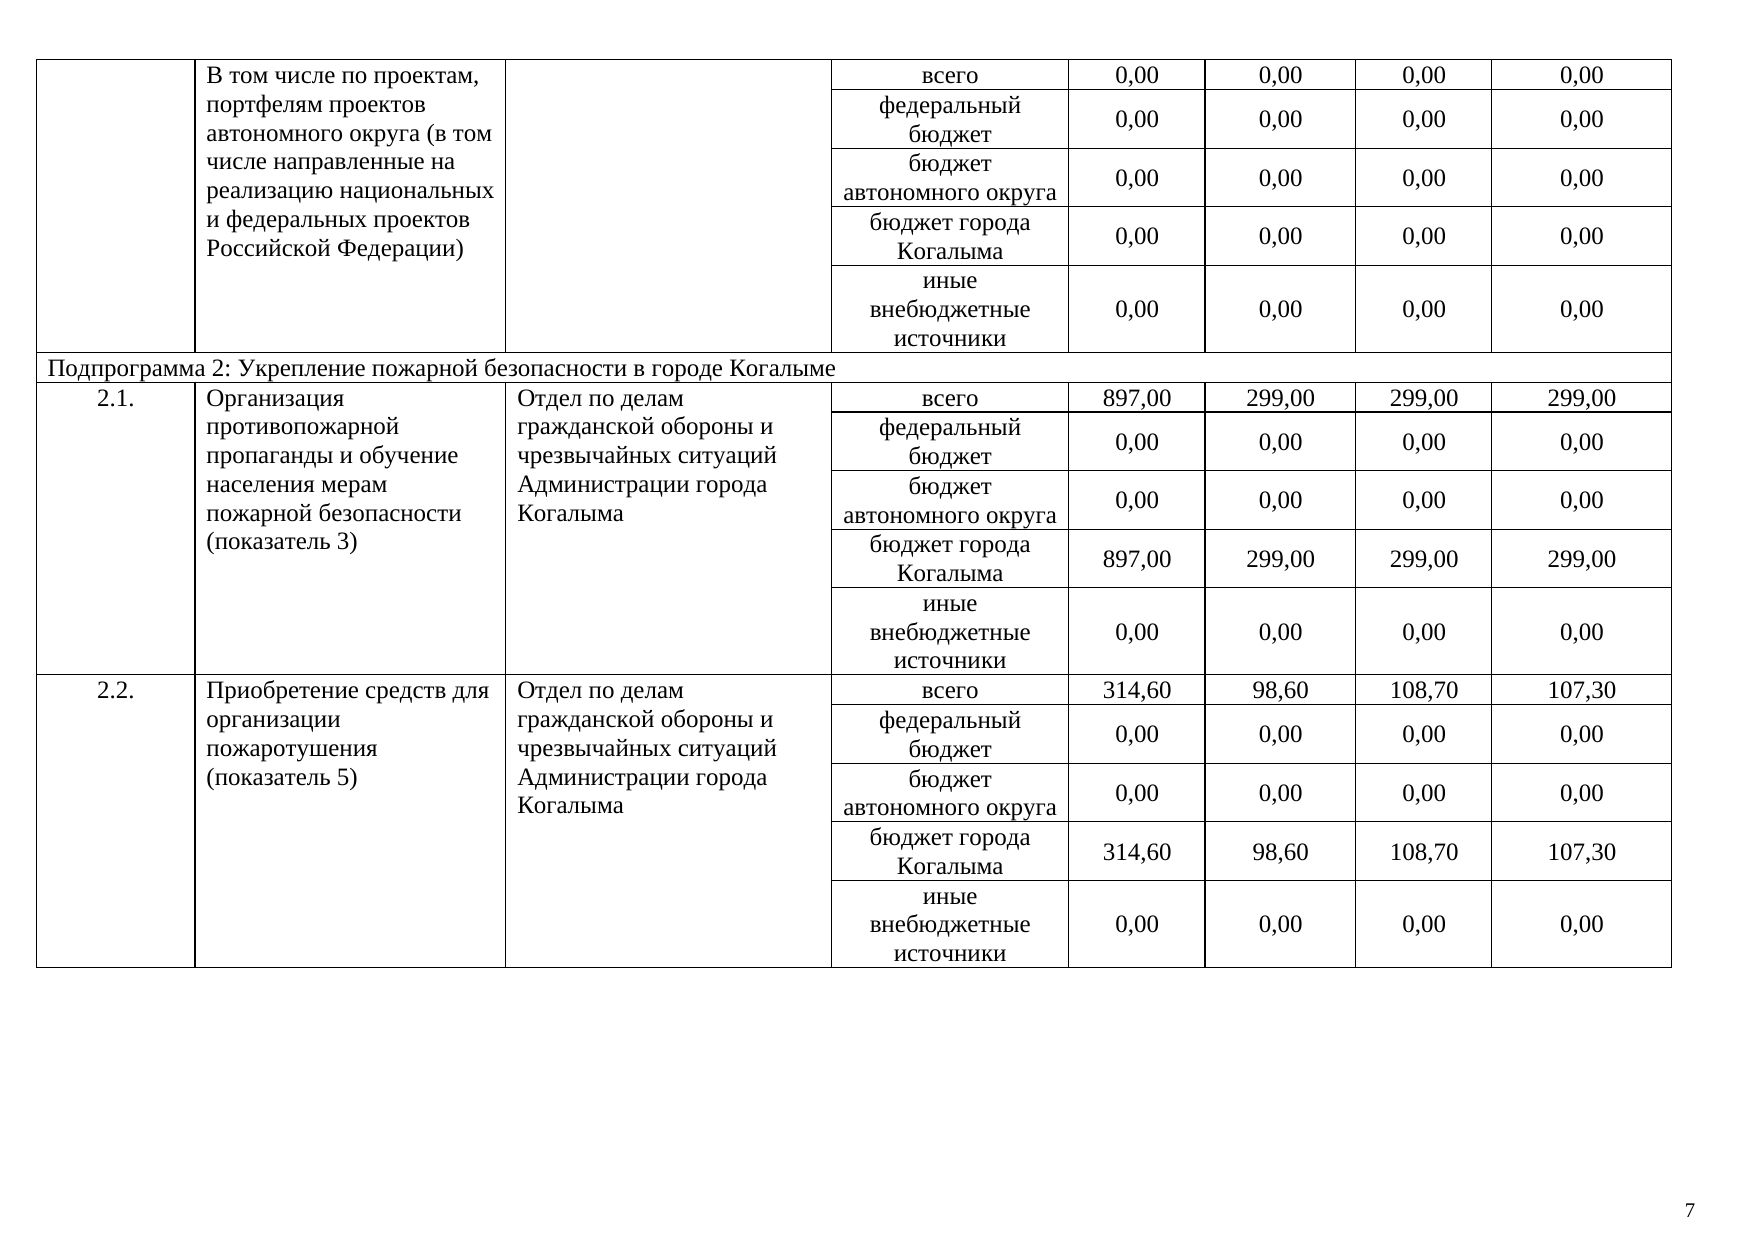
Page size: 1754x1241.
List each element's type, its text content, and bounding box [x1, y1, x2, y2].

table_cell 0,00 [1206, 207, 1355, 264]
table_cell Организация противопожарной пропаганды и обучение населения мерам пожарной безопасности (показатель 3) [196, 383, 505, 674]
table_cell 897,00 [1069, 383, 1204, 411]
table_cell бюджет автономного округа [832, 471, 1068, 528]
table_header всего [832, 60, 1068, 89]
table_cell всего [832, 675, 1068, 704]
table_header В том числе по проектам, портфелям проектов автономного округа (в том числе направленные на реализацию национальных и федеральных проектов Российской Федерации) [196, 60, 505, 352]
table_cell 107,30 [1492, 822, 1671, 880]
table_cell 0,00 [1206, 881, 1355, 967]
table_cell 0,00 [1356, 588, 1491, 674]
table_cell Подпрограмма 2: Укрепление пожарной безопасности в городе Когалыме [37, 353, 1671, 382]
table_cell 0,00 [1069, 266, 1204, 352]
table_cell 0,00 [1492, 471, 1671, 528]
table_cell бюджет города Когалыма [832, 822, 1068, 880]
table_cell 0,00 [1356, 149, 1491, 206]
table_cell 0,00 [1069, 471, 1204, 528]
table_cell 0,00 [1206, 90, 1355, 147]
table_cell 0,00 [1356, 90, 1491, 147]
table_cell 314,60 [1069, 822, 1204, 880]
table_cell 0,00 [1492, 207, 1671, 264]
table_cell 0,00 [1356, 471, 1491, 528]
table_cell 107,30 [1492, 675, 1671, 704]
table_cell 0,00 [1492, 266, 1671, 352]
table_cell 0,00 [1069, 207, 1204, 264]
table_cell 314,60 [1069, 675, 1204, 704]
table_cell 0,00 [1206, 588, 1355, 674]
table_cell 299,00 [1206, 530, 1355, 587]
table_cell 0,00 [1492, 149, 1671, 206]
table_cell 0,00 [1492, 413, 1671, 470]
table_cell 0,00 [1069, 413, 1204, 470]
table_cell 0,00 [1356, 705, 1491, 763]
table_cell бюджет автономного округа [832, 764, 1068, 821]
table_cell 0,00 [1069, 705, 1204, 763]
table_cell бюджет автономного округа [832, 149, 1068, 206]
table_cell иные внебюджетные источники [832, 266, 1068, 352]
table_cell 98,60 [1206, 675, 1355, 704]
table_cell 108,70 [1356, 822, 1491, 880]
table_cell бюджет города Когалыма [832, 207, 1068, 264]
table_cell 0,00 [1069, 764, 1204, 821]
table_cell 0,00 [1206, 705, 1355, 763]
table_cell 299,00 [1206, 383, 1355, 411]
table_cell иные внебюджетные источники [832, 881, 1068, 967]
table_cell 0,00 [1356, 764, 1491, 821]
table_cell 0,00 [1069, 90, 1204, 147]
table_cell 0,00 [1492, 881, 1671, 967]
table_cell 299,00 [1492, 530, 1671, 587]
table_cell 897,00 [1069, 530, 1204, 587]
table_cell 299,00 [1356, 383, 1491, 411]
table_cell 108,70 [1356, 675, 1491, 704]
table_header 0,00 [1492, 60, 1671, 89]
table_cell 0,00 [1206, 413, 1355, 470]
table_cell федеральный бюджет [832, 705, 1068, 763]
table_cell всего [832, 383, 1068, 411]
table_cell 0,00 [1356, 881, 1491, 967]
table_cell Отдел по делам гражданской обороны и чрезвычайных ситуаций Администрации города Когалыма [506, 383, 831, 674]
table_cell 0,00 [1492, 90, 1671, 147]
table_cell 0,00 [1069, 881, 1204, 967]
table_cell 299,00 [1492, 383, 1671, 411]
table_header [37, 60, 194, 352]
table_cell Отдел по делам гражданской обороны и чрезвычайных ситуаций Администрации города Когалыма [506, 675, 831, 967]
table_header [506, 60, 831, 352]
table_cell 0,00 [1206, 471, 1355, 528]
table_header 0,00 [1356, 60, 1491, 89]
table_cell 0,00 [1206, 266, 1355, 352]
table_cell 0,00 [1206, 764, 1355, 821]
table_cell 0,00 [1492, 764, 1671, 821]
table_cell 98,60 [1206, 822, 1355, 880]
table_cell 299,00 [1356, 530, 1491, 587]
table_cell 0,00 [1069, 149, 1204, 206]
table_cell 0,00 [1356, 266, 1491, 352]
table_cell бюджет города Когалыма [832, 530, 1068, 587]
table_cell федеральный бюджет [832, 413, 1068, 470]
table_header 0,00 [1069, 60, 1204, 89]
table_cell 0,00 [1356, 413, 1491, 470]
table_cell Приобретение средств для организации пожаротушения (показатель 5) [196, 675, 505, 967]
table_cell 2.1. [37, 383, 194, 674]
table_cell 0,00 [1492, 705, 1671, 763]
table_cell 0,00 [1356, 207, 1491, 264]
table_header 0,00 [1206, 60, 1355, 89]
table_cell 0,00 [1492, 588, 1671, 674]
table_cell 2.2. [37, 675, 194, 967]
table_cell федеральный бюджет [832, 90, 1068, 147]
table_cell 0,00 [1069, 588, 1204, 674]
table_cell иные внебюджетные источники [832, 588, 1068, 674]
table_cell 0,00 [1206, 149, 1355, 206]
